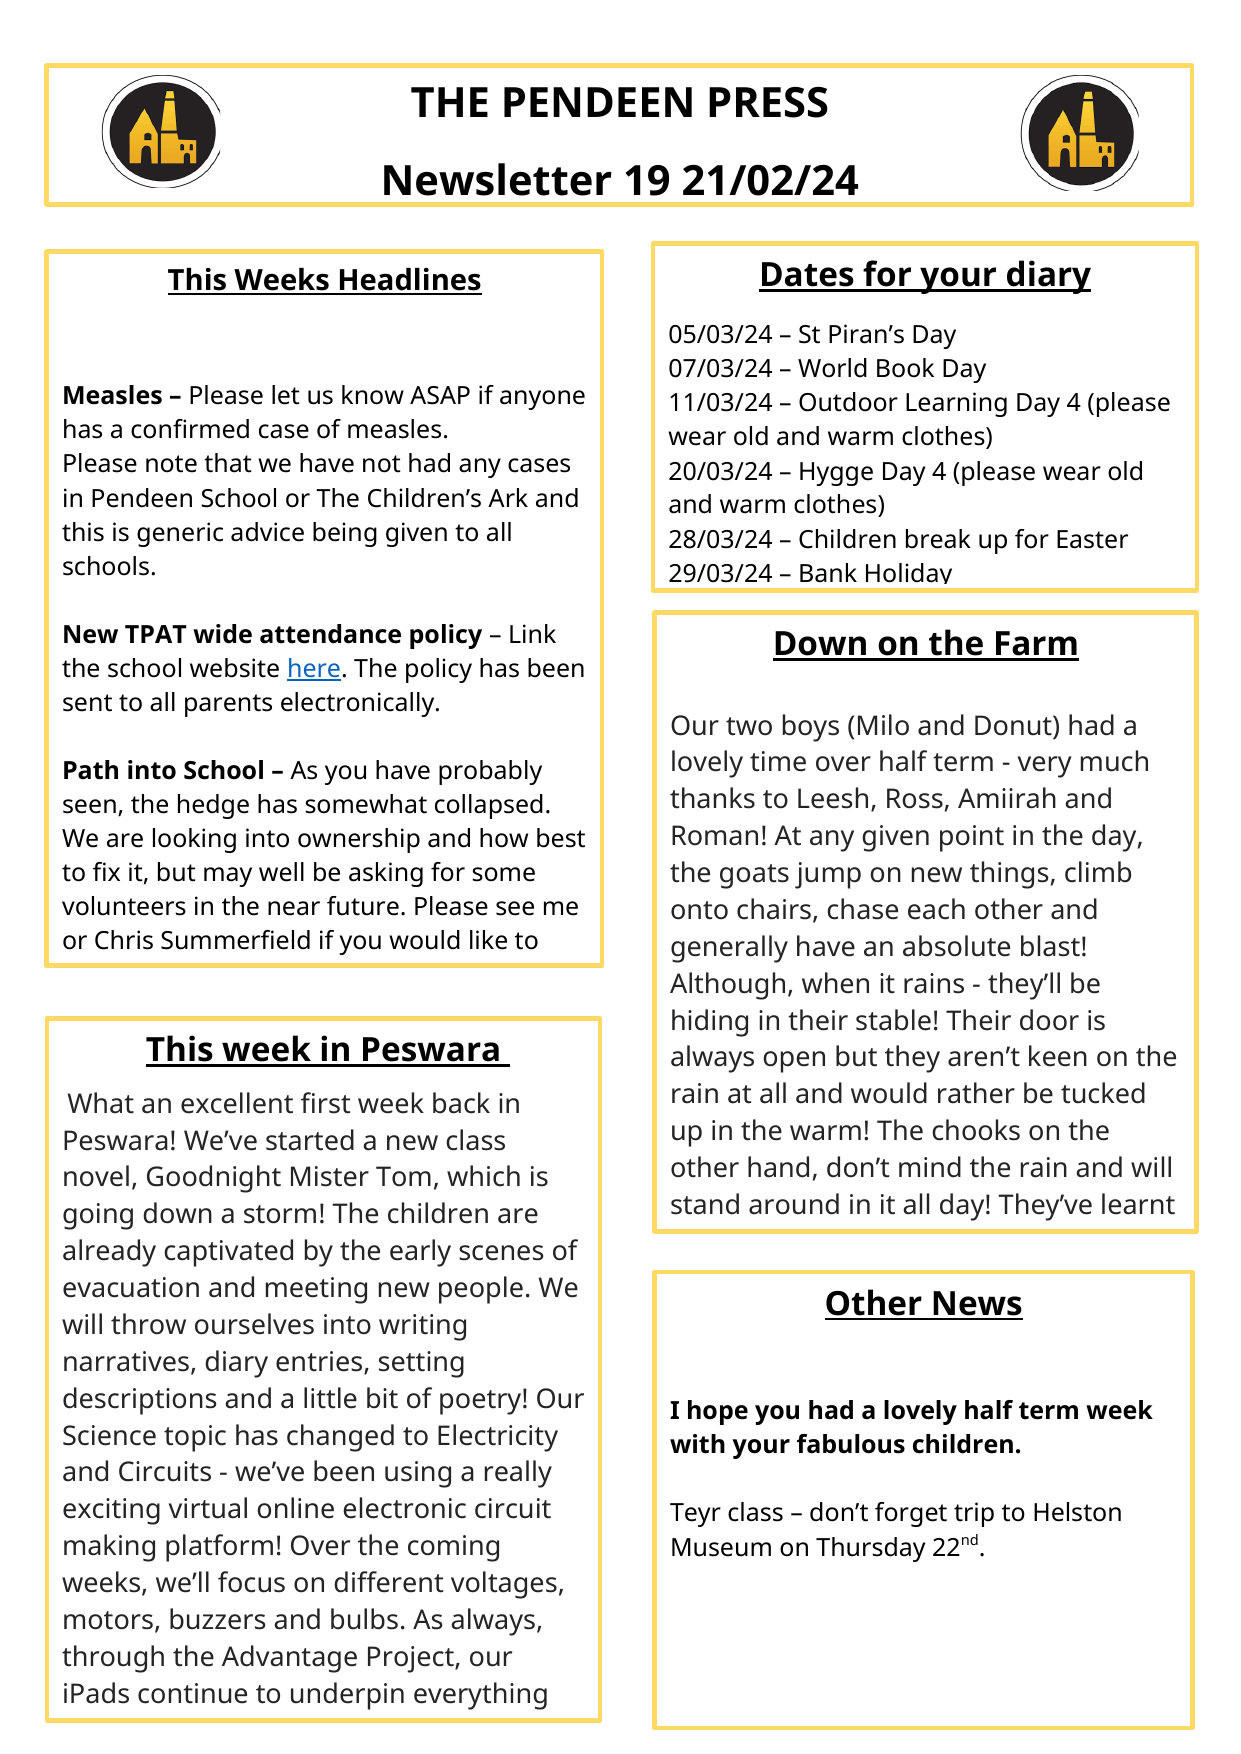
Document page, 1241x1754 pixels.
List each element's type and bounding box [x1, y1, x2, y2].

picture [101, 75, 221, 188]
picture [1020, 75, 1139, 191]
